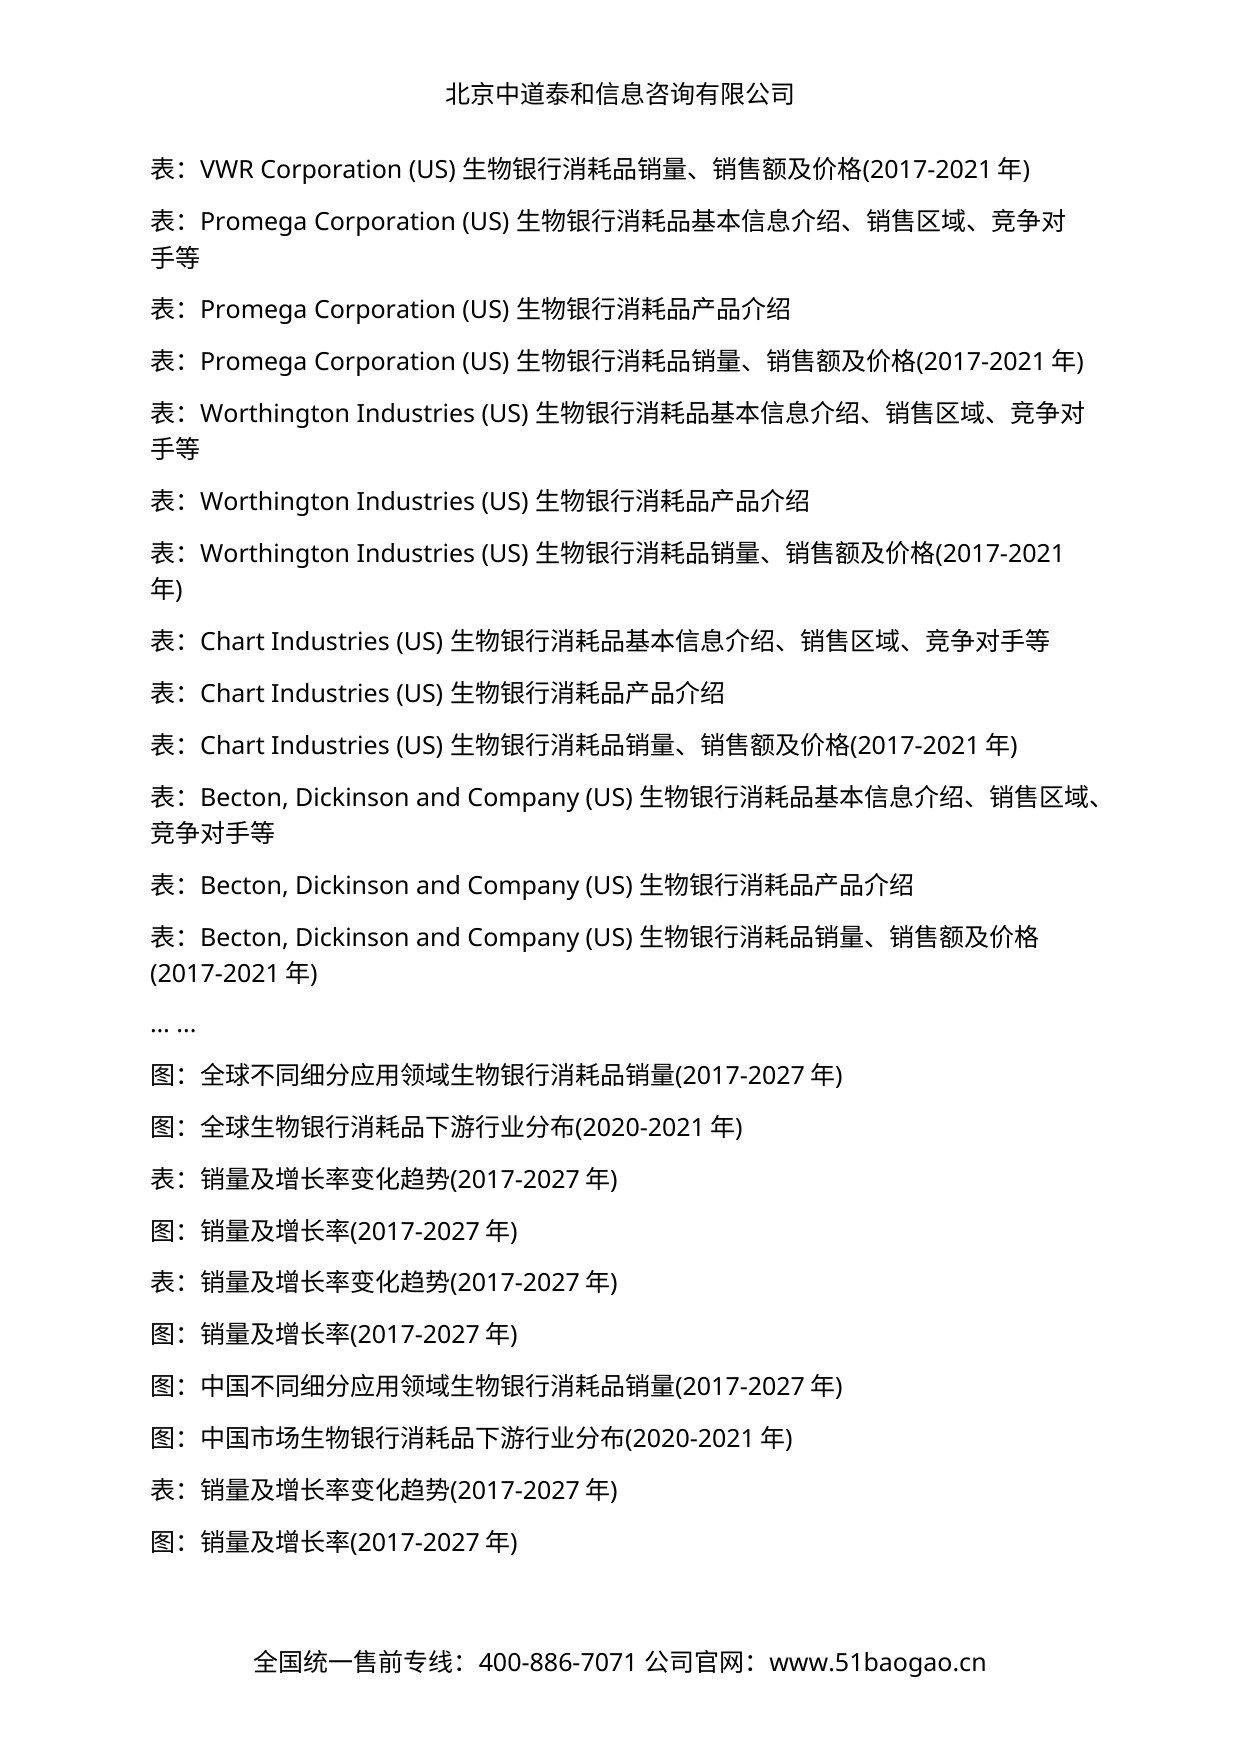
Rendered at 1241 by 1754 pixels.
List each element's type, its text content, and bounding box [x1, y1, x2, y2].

text 表：Promega Corporation (US) 生物银行消耗品销量、销售额及价格(2017-2021年) [150, 342, 1090, 378]
text 图：销量及增长率(2017-2027年) [150, 1211, 1090, 1247]
text 表：Becton, Dickinson and Company (US) 生物银行消耗品产品介绍 [150, 866, 1090, 902]
text 图：中国不同细分应用领域生物银行消耗品销量(2017-2027年) [150, 1367, 1090, 1403]
text 表：VWR Corporation (US) 生物银行消耗品销量、销售额及价格(2017-2021年) [150, 150, 1090, 186]
text 表：Becton, Dickinson and Company (US) 生物银行消耗品基本信息介绍、销售区域、竞争对手等 [150, 777, 1090, 850]
text 表：销量及增长率变化趋势(2017-2027年) [150, 1263, 1090, 1299]
text 表：Promega Corporation (US) 生物银行消耗品基本信息介绍、销售区域、竞争对手等 [150, 202, 1090, 274]
text 图：销量及增长率(2017-2027年) [150, 1315, 1090, 1351]
text 表：Promega Corporation (US) 生物银行消耗品产品介绍 [150, 290, 1090, 326]
text 表：Chart Industries (US) 生物银行消耗品产品介绍 [150, 674, 1090, 710]
text 图：销量及增长率(2017-2027年) [150, 1522, 1090, 1558]
text 图：全球生物银行消耗品下游行业分布(2020-2021年) [150, 1107, 1090, 1143]
text 图：中国市场生物银行消耗品下游行业分布(2020-2021年) [150, 1418, 1090, 1455]
text 表：Chart Industries (US) 生物银行消耗品基本信息介绍、销售区域、竞争对手等 [150, 622, 1090, 658]
text 表：销量及增长率变化趋势(2017-2027年) [150, 1470, 1090, 1507]
text 图：全球不同细分应用领域生物银行消耗品销量(2017-2027年) [150, 1055, 1090, 1092]
text 表：Becton, Dickinson and Company (US) 生物银行消耗品销量、销售额及价格(2017-2021年) [150, 917, 1090, 990]
text … ... [150, 1006, 1090, 1040]
text 表：Chart Industries (US) 生物银行消耗品销量、销售额及价格(2017-2021年) [150, 726, 1090, 762]
text 表：Worthington Industries (US) 生物银行消耗品产品介绍 [150, 482, 1090, 518]
text 表：Worthington Industries (US) 生物银行消耗品销量、销售额及价格(2017-2021年) [150, 534, 1090, 606]
text 表：Worthington Industries (US) 生物银行消耗品基本信息介绍、销售区域、竞争对手等 [150, 394, 1090, 466]
text 表：销量及增长率变化趋势(2017-2027年) [150, 1159, 1090, 1195]
